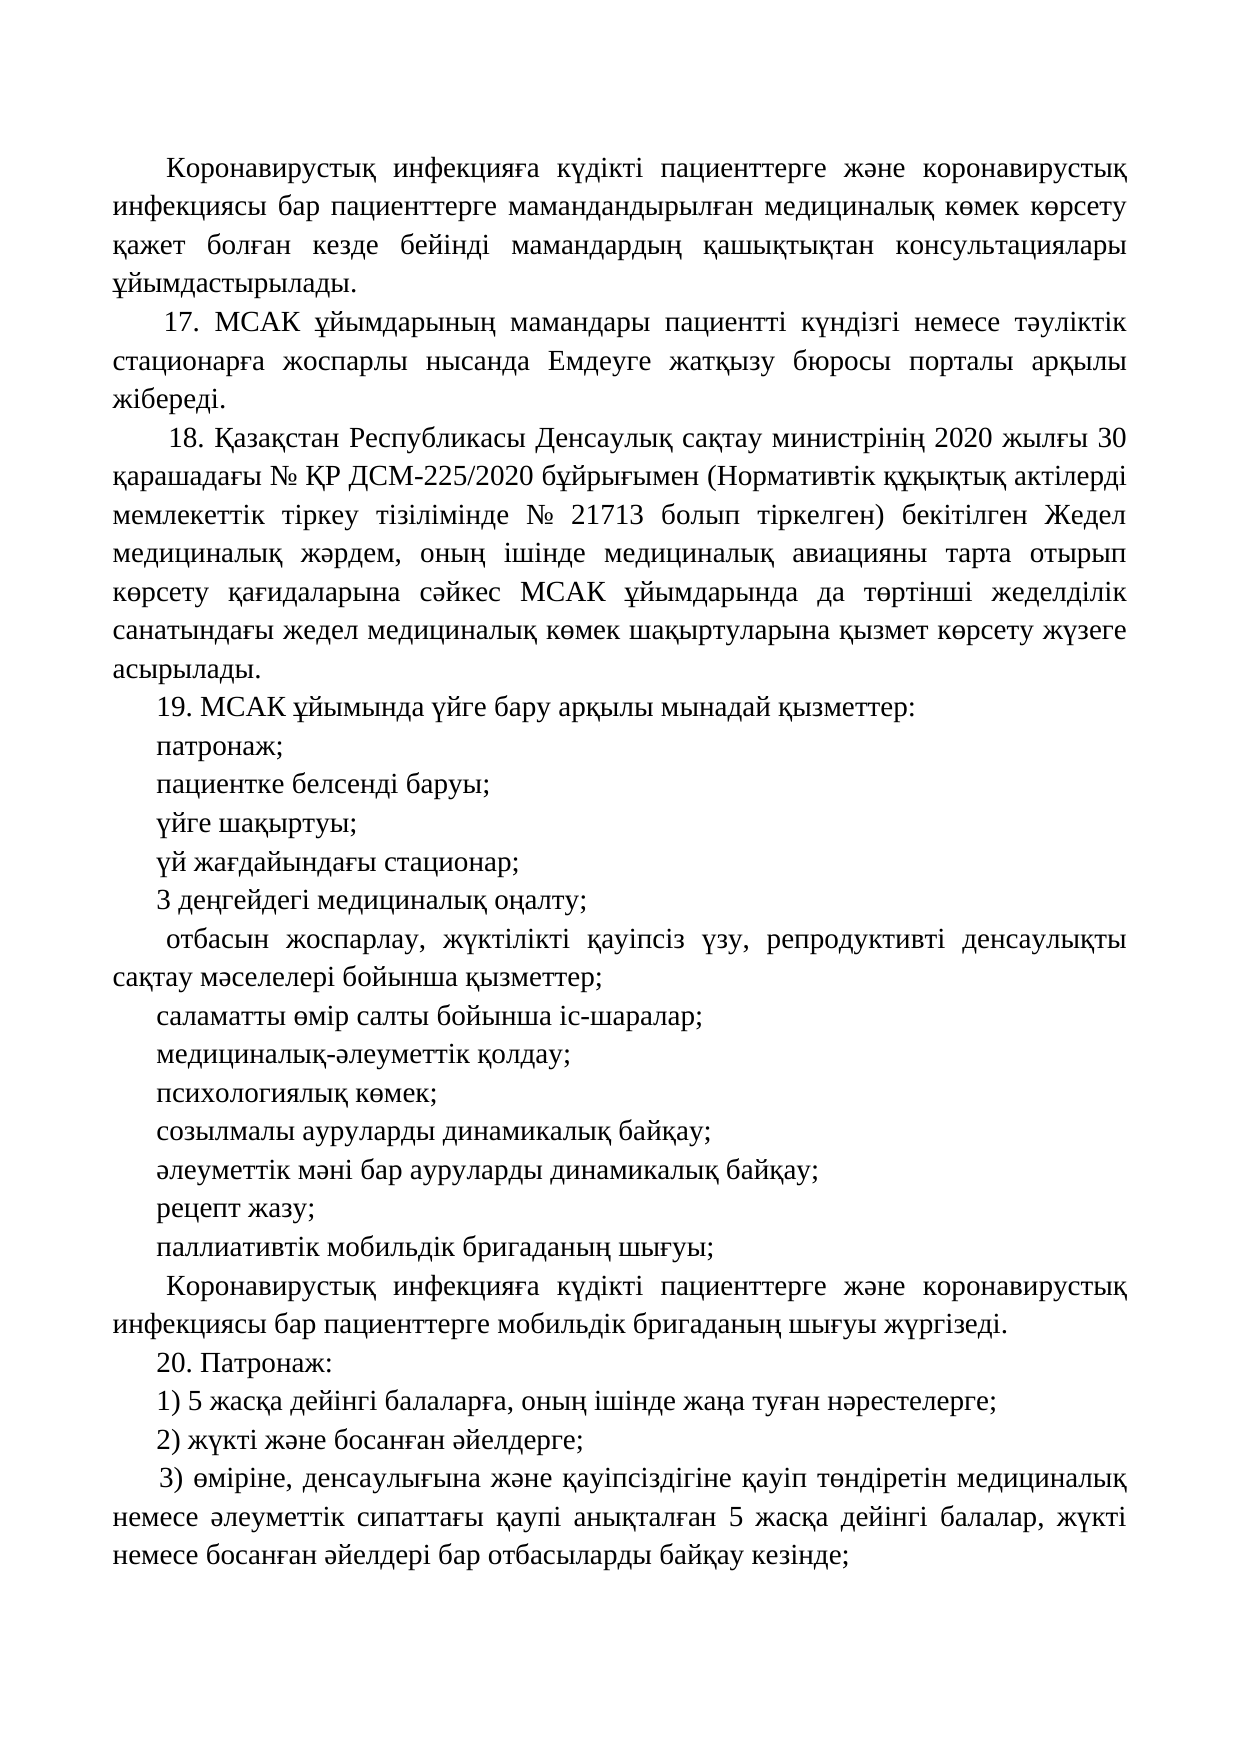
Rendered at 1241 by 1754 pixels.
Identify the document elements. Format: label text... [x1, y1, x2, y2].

text паллиативтік мобильдік бригаданың шығуы; [112, 1229, 1128, 1263]
text Коронавирустық инфекцияға күдікті пациенттерге және коронавирустық инфекциясы бар пациенттерге мамандандырылған медициналық көмек көрсету қажет болған кезде бейінді мамандардың қашықтықтан консультациялары ұйымдастырылады. [112, 150, 1128, 299]
text әлеуметтік мәні бар ауруларды динамикалық байқау; [112, 1152, 1128, 1186]
text 2) жүкті және босанған әйелдерге; [112, 1422, 1128, 1455]
text патронаж; [112, 728, 1128, 762]
text психологиялық көмек; [112, 1075, 1128, 1108]
text саламатты өмір салты бойынша іс-шаралар; [112, 998, 1128, 1031]
text 18. Қазақстан Республикасы Денсаулық сақтау министрінің 2020 жылғы 30 қарашадағы № ҚР ДСМ-225/2020 бұйрығымен (Нормативтік құқықтық актілерді мемлекеттік тіркеу тізілімінде № 21713 болып тіркелген) бекітілген Жедел медициналық жәрдем, оның ішінде медициналық авиацияны тарта отырып көрсету қағидаларына сәйкес МСАК ұйымдарында да төртінші жеделділік санатындағы жедел медициналық көмек шақыртуларына қызмет көрсету жүзеге асырылады. [112, 420, 1128, 684]
text созылмалы ауруларды динамикалық байқау; [112, 1113, 1128, 1147]
text үй жағдайындағы стационар; [112, 844, 1128, 877]
text үйге шақыртуы; [112, 805, 1128, 839]
text 3 деңгейдегі медициналық оңалту; [112, 882, 1128, 916]
text рецепт жазу; [112, 1191, 1128, 1224]
text 20. Патронаж: [112, 1345, 1128, 1378]
text отбасын жоспарлау, жүктілікті қауіпсіз үзу, репродуктивті денсаулықты сақтау мәселелері бойынша қызметтер; [112, 921, 1128, 993]
text 19. МСАК ұйымында үйге бару арқылы мынадай қызметтер: [112, 689, 1128, 723]
text медициналық-әлеуметтік қолдау; [112, 1036, 1128, 1070]
text 1) 5 жасқа дейінгі балаларға, оның ішінде жаңа туған нәрестелерге; [112, 1383, 1128, 1417]
text 3) өміріне, денсаулығына және қауіпсіздігіне қауіп төндіретін медициналық немесе әлеуметтік сипаттағы қаупі анықталған 5 жасқа дейінгі балалар, жүкті немесе босанған әйелдері бар отбасыларды байқау кезінде; [112, 1460, 1128, 1571]
text пациентке белсенді баруы; [112, 767, 1128, 800]
text Коронавирустық инфекцияға күдікті пациенттерге және коронавирустық инфекциясы бар пациенттерге мобильдік бригаданың шығуы жүргізеді. [112, 1268, 1128, 1340]
text 17. МСАК ұйымдарының мамандары пациентті күндізгі немесе тәуліктік стационарға жоспарлы нысанда Емдеуге жатқызу бюросы порталы арқылы жібереді. [112, 304, 1128, 415]
